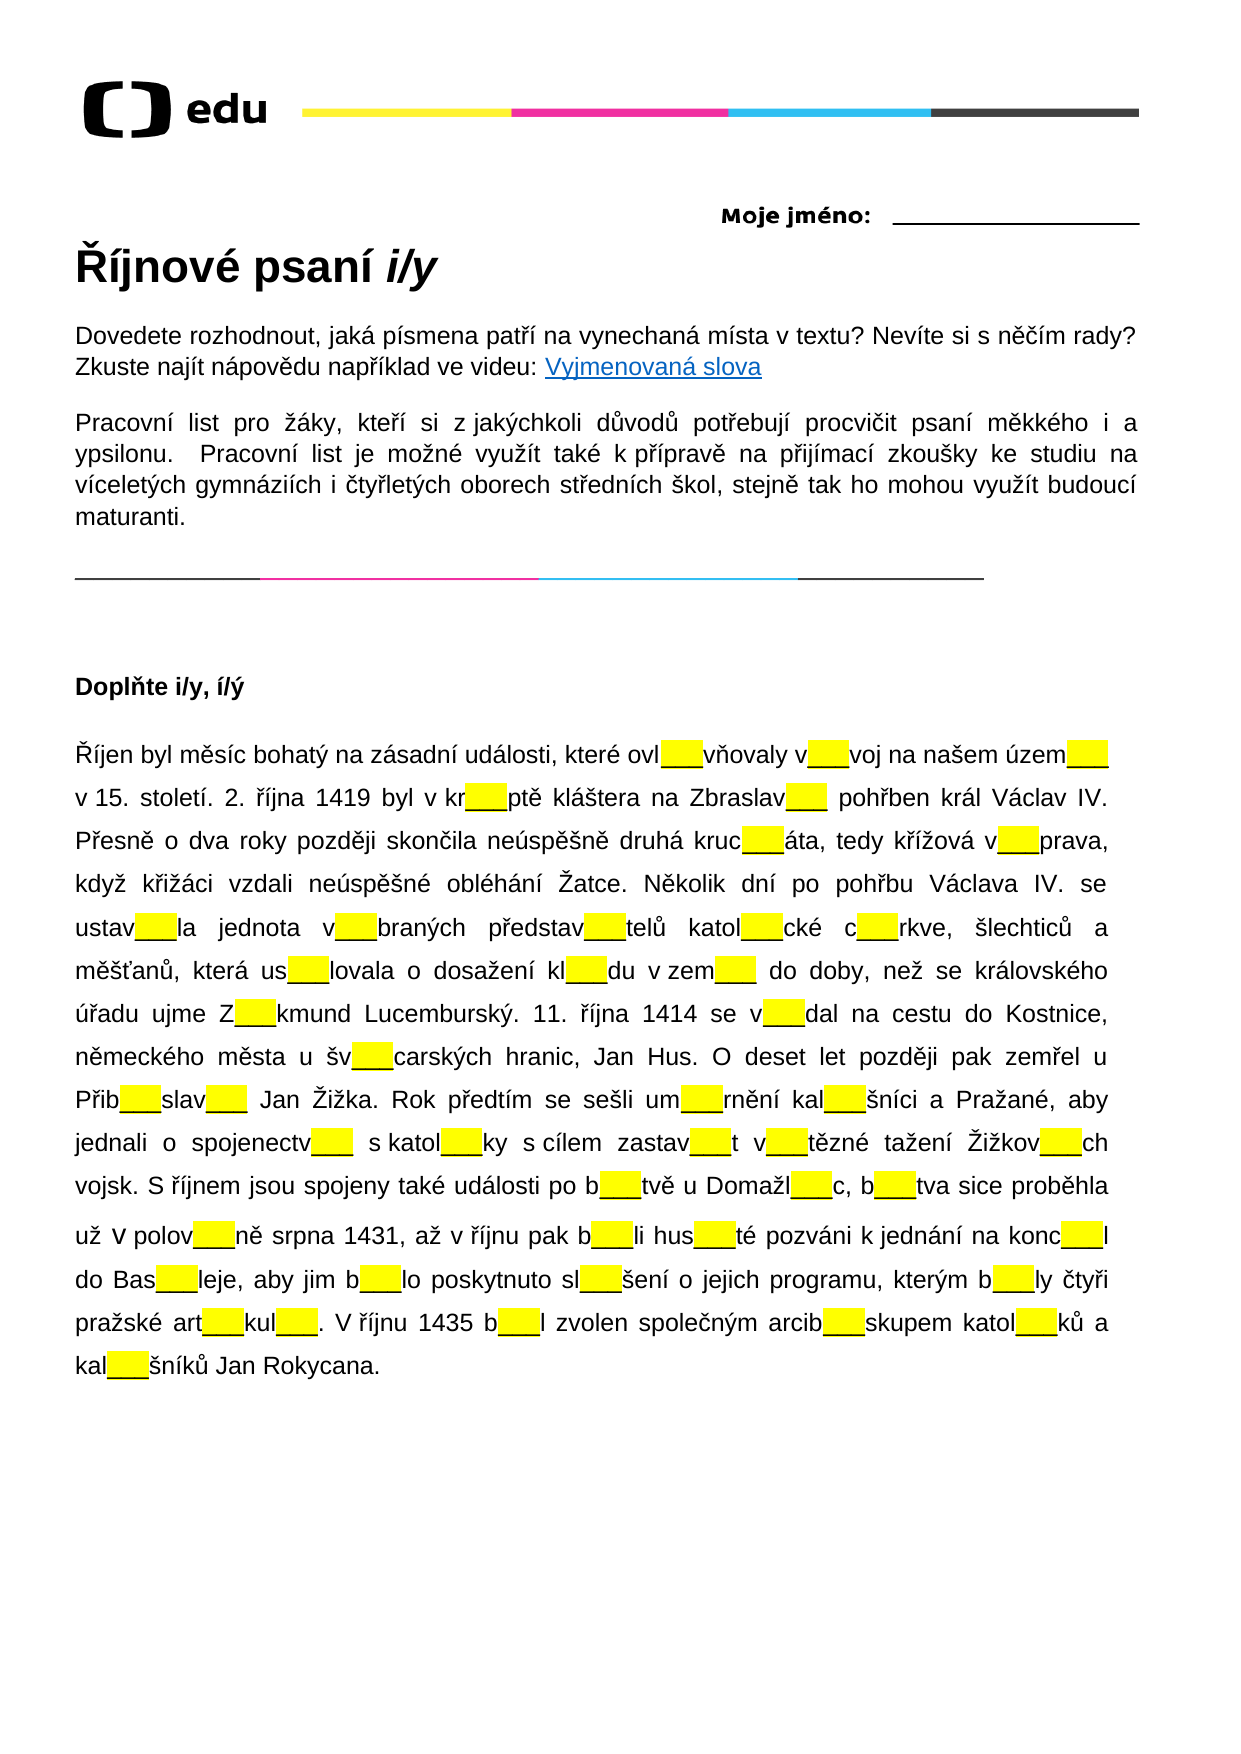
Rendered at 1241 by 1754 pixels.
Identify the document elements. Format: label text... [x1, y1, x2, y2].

list Pracovní list pro žáky, kteří si z jakýchkoli důvodů potřebují procvičit psaní měkkého i a ypsilonu. Pracovní list je možné využít také k přípravě na přijímací zkoušky ke studiu na víceletých gymnáziích i čtyřletých oborech středních škol, stejně tak ho mohou využít budoucí maturanti. [75, 408, 1138, 530]
list Říjen byl měsíc bohatý na zásadní události, které ovl___vňovaly v___voj na našem územ___ v 15. století. 2. října 1419 byl v kr___ptě kláštera na Zbraslav___ pohřben král Václav IV. Přesně o dva roky později skončila neúspěšně druhá kruc___áta, tedy křížová v___prava, když křižáci vzdali neúspěšné obléhání Žatce. Několik dní po pohřbu Václava IV. se ustav___la jednota v___braných představ___telů katol___cké c___rkve, šlechticů a měšťanů, která us___lovala o dosažení kl___du v zem___ do doby, než se královského úřadu ujme Z___kmund Lucemburský. 11. října 1414 se v___dal na cestu do Kostnice, německého města u šv___carských hranic, Jan Hus. O deset let později pak zemřel u Přib___slav___ Jan Žižka. Rok předtím se sešli um___rnění kal___šníci a Pražané, aby jednali o spojenectv___ s katol___ky s cílem zastav___t v___tězné tažení Žižkov___ch vojsk. S říjnem jsou spojeny také události po b___tvě u Domažl___c, b___tva sice proběhla už v polov___ně srpna 1431, až v říjnu pak b___li hus___té pozváni k jednání na konc___l do Bas___leje, aby jim b___lo poskytnuto sl___šení o jejich programu, kterým b___ly čtyři pražské art___kul___. V říjnu 1435 b___l zvolen společným arcib___skupem katol___ků a kal___šníků Jan Rokycana. [75, 740, 1109, 1380]
list Doplňte i/y, í/ý [75, 672, 1109, 701]
picture [75, 73, 1150, 240]
list Dovedete rozhodnout, jaká písmena patří na vynechaná místa v textu? Nevíte si s něčím rady? Zkuste najít nápovědu například ve videu: Vyjmenovaná slova [75, 321, 1138, 381]
text _________________________________________________ [75, 545, 1138, 583]
list Říjnové psaní i/y [75, 239, 1152, 292]
